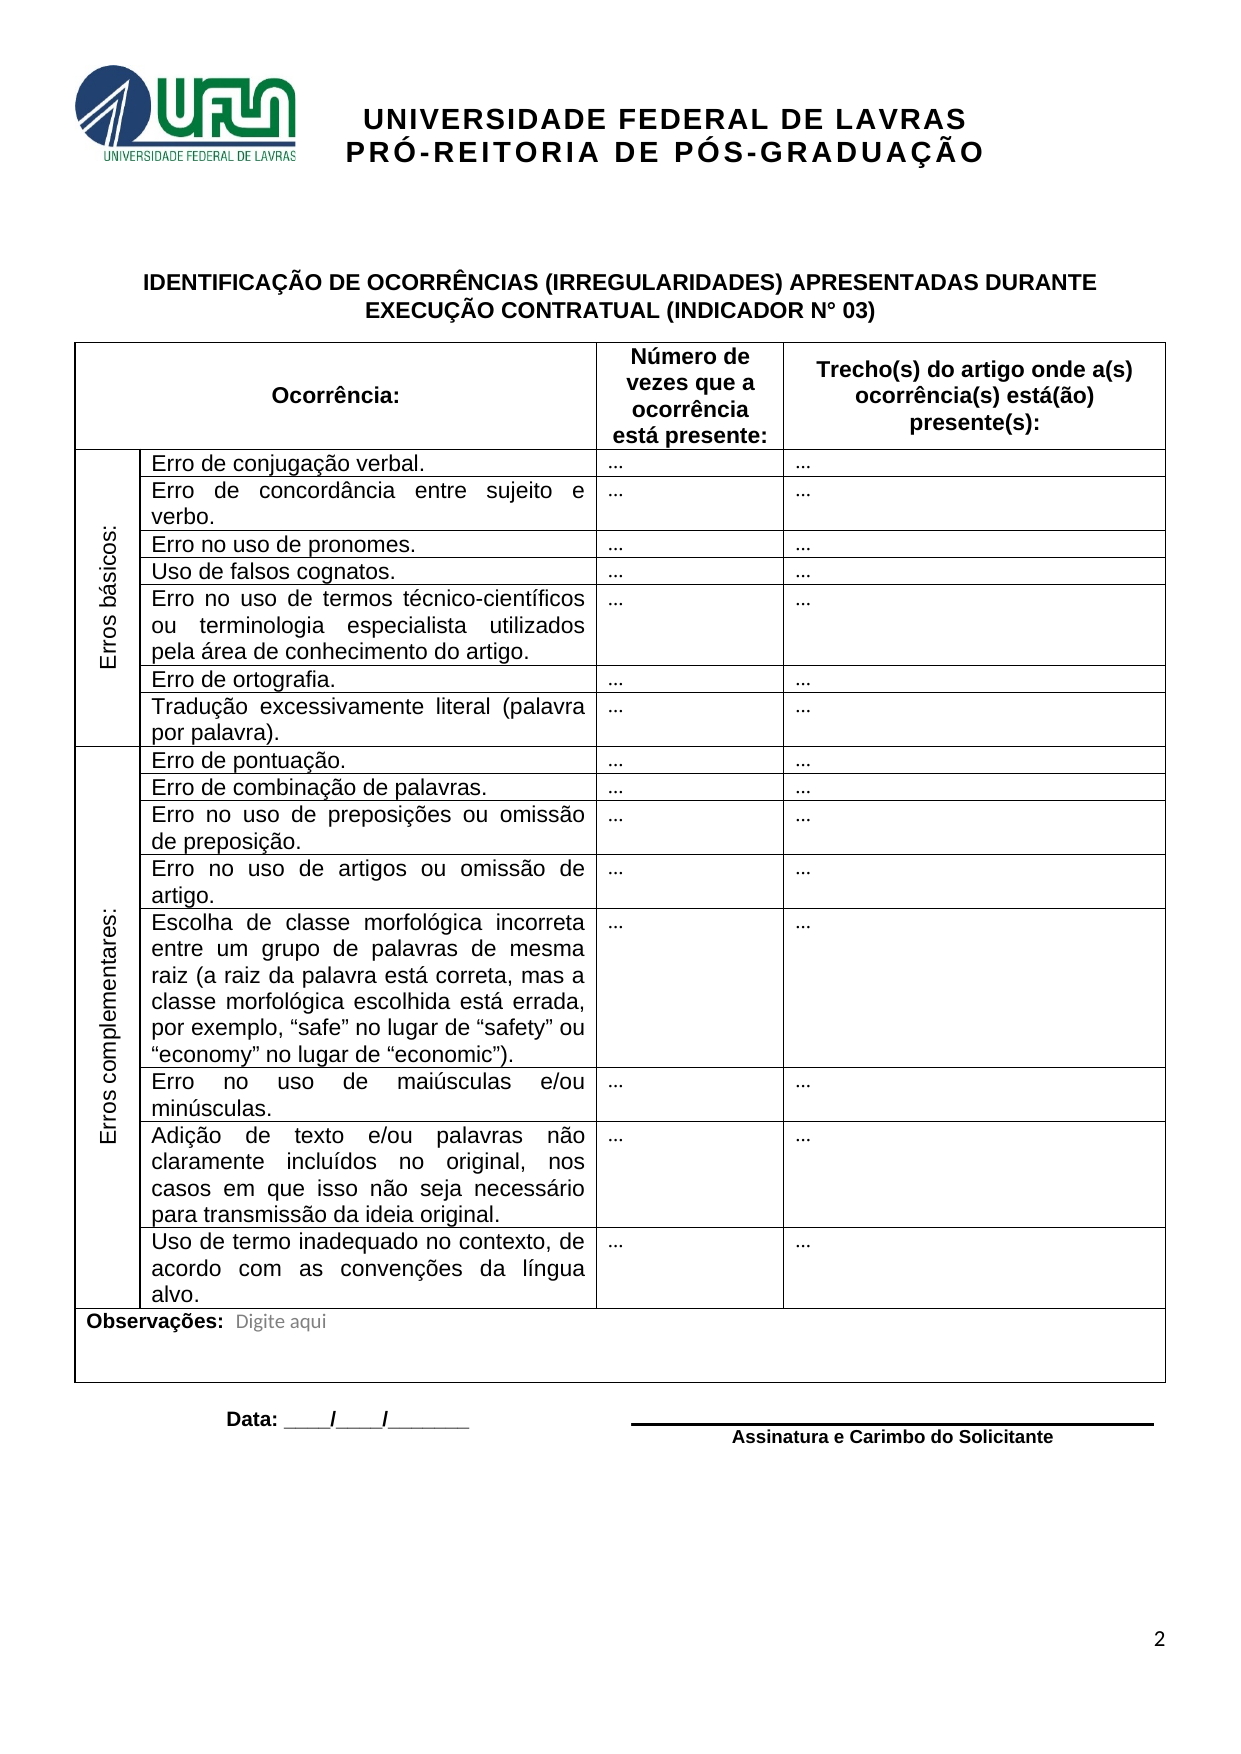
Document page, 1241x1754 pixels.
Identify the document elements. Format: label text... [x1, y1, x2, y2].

table_cell Erros complementares: [76, 747, 139, 1307]
table_cell Erro no uso de pronomes. [141, 531, 596, 557]
table_cell Uso de termo inadequado no contexto, de acordo com as convenções da língua alvo. [141, 1228, 596, 1307]
table_cell Adição de texto e/ou palavras não claramente incluídos no original, nos casos em que isso não seja necessário para transmissão da ideia original. [141, 1122, 596, 1227]
table_cell Erro de concordância entre sujeito e verbo. [141, 477, 596, 529]
table_cell Erro no uso de termos técnico-científicos ou terminologia especialista utilizados pela área de conhecimento do artigo. [141, 585, 596, 664]
table_header Número de vezes que a ocorrência está presente: [597, 343, 783, 448]
table_cell Erro de pontuação. [141, 747, 596, 773]
table_cell Escolha de classe morfológica incorreta entre um grupo de palavras de mesma raiz (a raiz da palavra está correta, mas a classe morfológica escolhida está errada, por exemplo, “safe” no lugar de “safety” ou “economy” no lugar de “economic”). [141, 909, 596, 1067]
table_cell Erro de ortografia. [141, 666, 596, 692]
table_cell Erro de combinação de palavras. [141, 774, 596, 800]
table_cell Observações: [76, 1309, 1165, 1382]
table_cell Data: [75, 1383, 620, 1448]
table_cell Erro no uso de preposições ou omissão de preposição. [141, 801, 596, 854]
picture [75, 65, 296, 161]
table_cell Tradução excessivamente literal (palavra por palavra). [141, 693, 596, 746]
table_cell Erros básicos: [76, 450, 139, 746]
table_cell Assinatura e Carimbo do Solicitante [620, 1383, 1165, 1448]
table_cell Erro no uso de artigos ou omissão de artigo. [141, 855, 596, 908]
table_cell Erro de conjugação verbal. [141, 450, 596, 476]
table_header Trecho(s) do artigo onde a(s) ocorrência(s) está(ão) presente(s): [784, 343, 1165, 448]
table_header Ocorrência: [76, 343, 596, 448]
table_cell Uso de falsos cognatos. [141, 558, 596, 584]
table_cell Erro no uso de maiúsculas e/ou minúsculas. [141, 1068, 596, 1121]
text IDENTIFICAÇÃO DE OCORRÊNCIAS (IRREGULARIDADES) APRESENTADAS DURANTE EXECUÇÃO CONTRATUAL (INDICADOR N° 03) [75, 268, 1165, 323]
